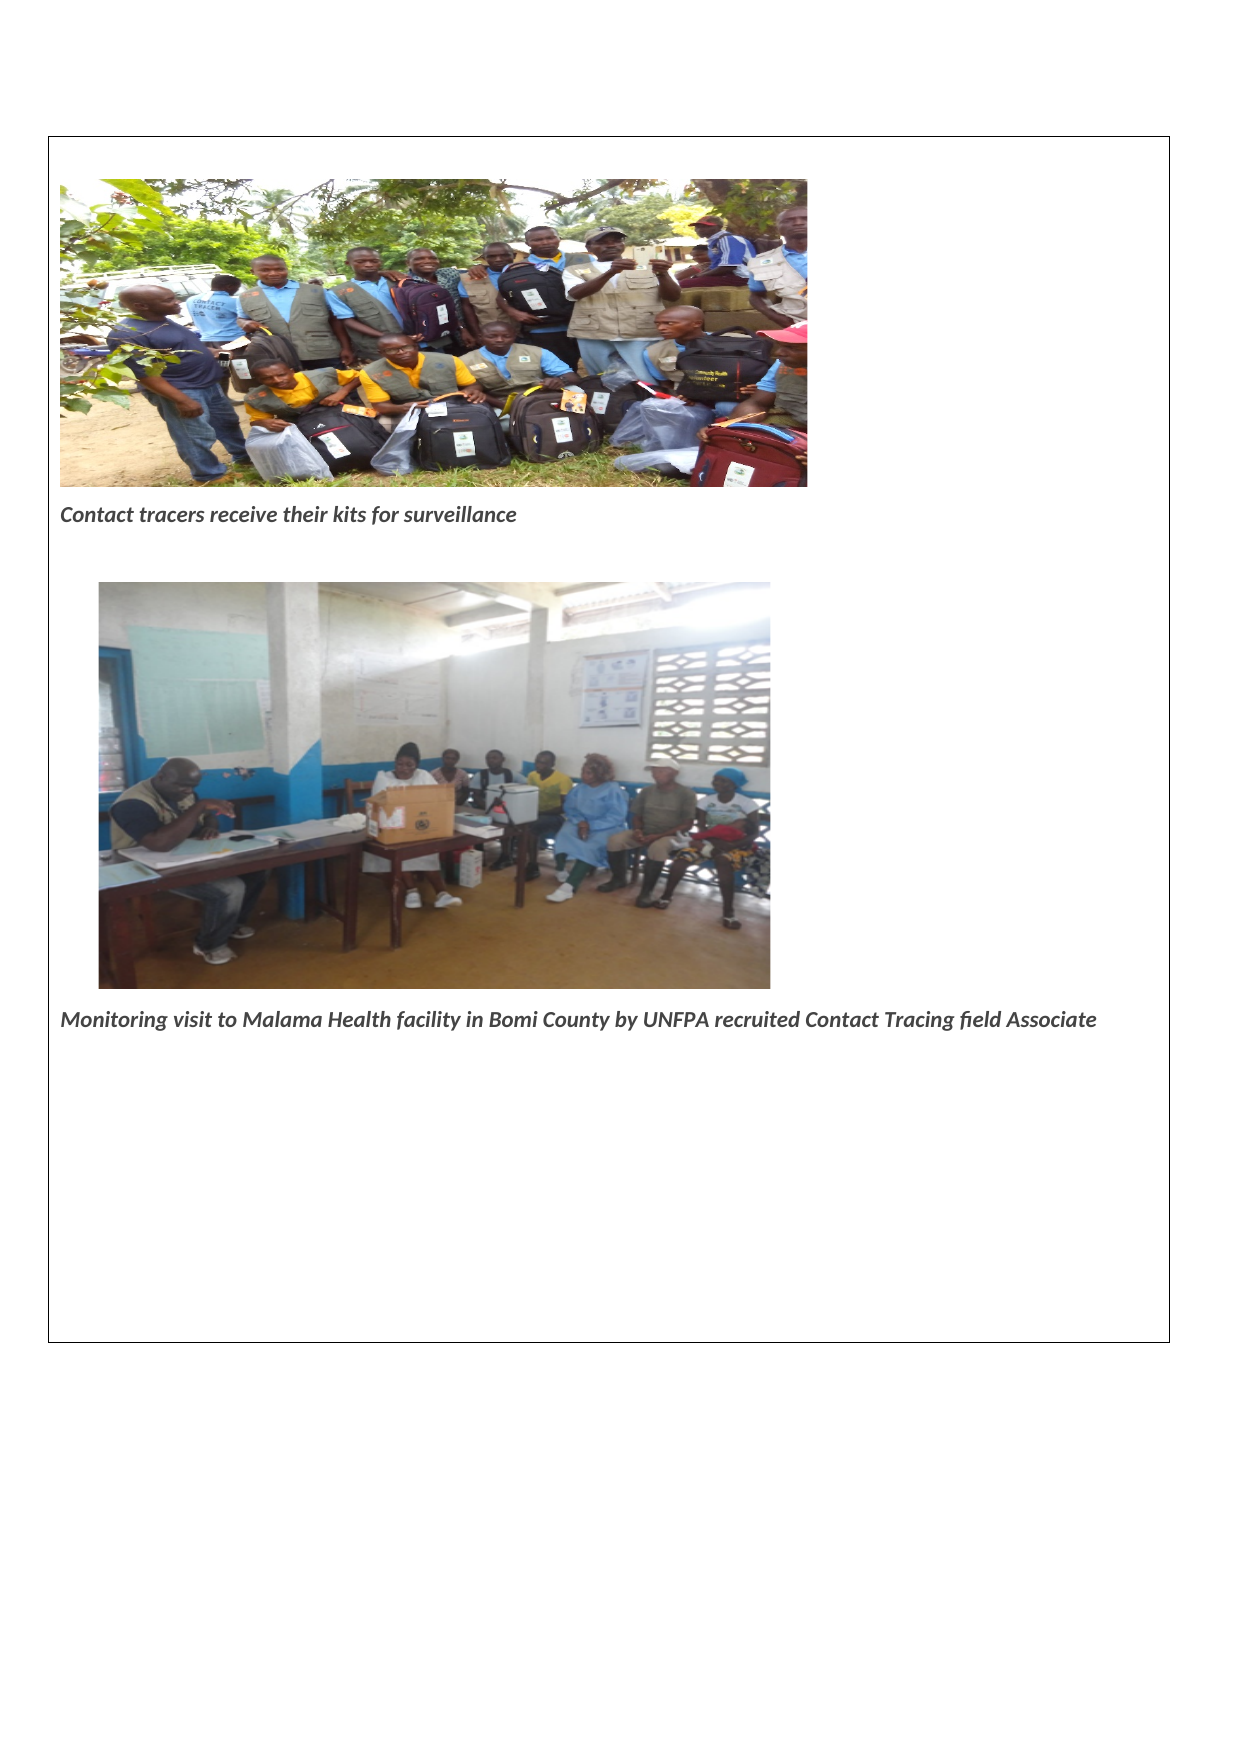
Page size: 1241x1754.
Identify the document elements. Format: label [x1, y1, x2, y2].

picture [60, 179, 808, 487]
picture [98, 582, 771, 989]
table_header [49, 137, 1169, 1342]
